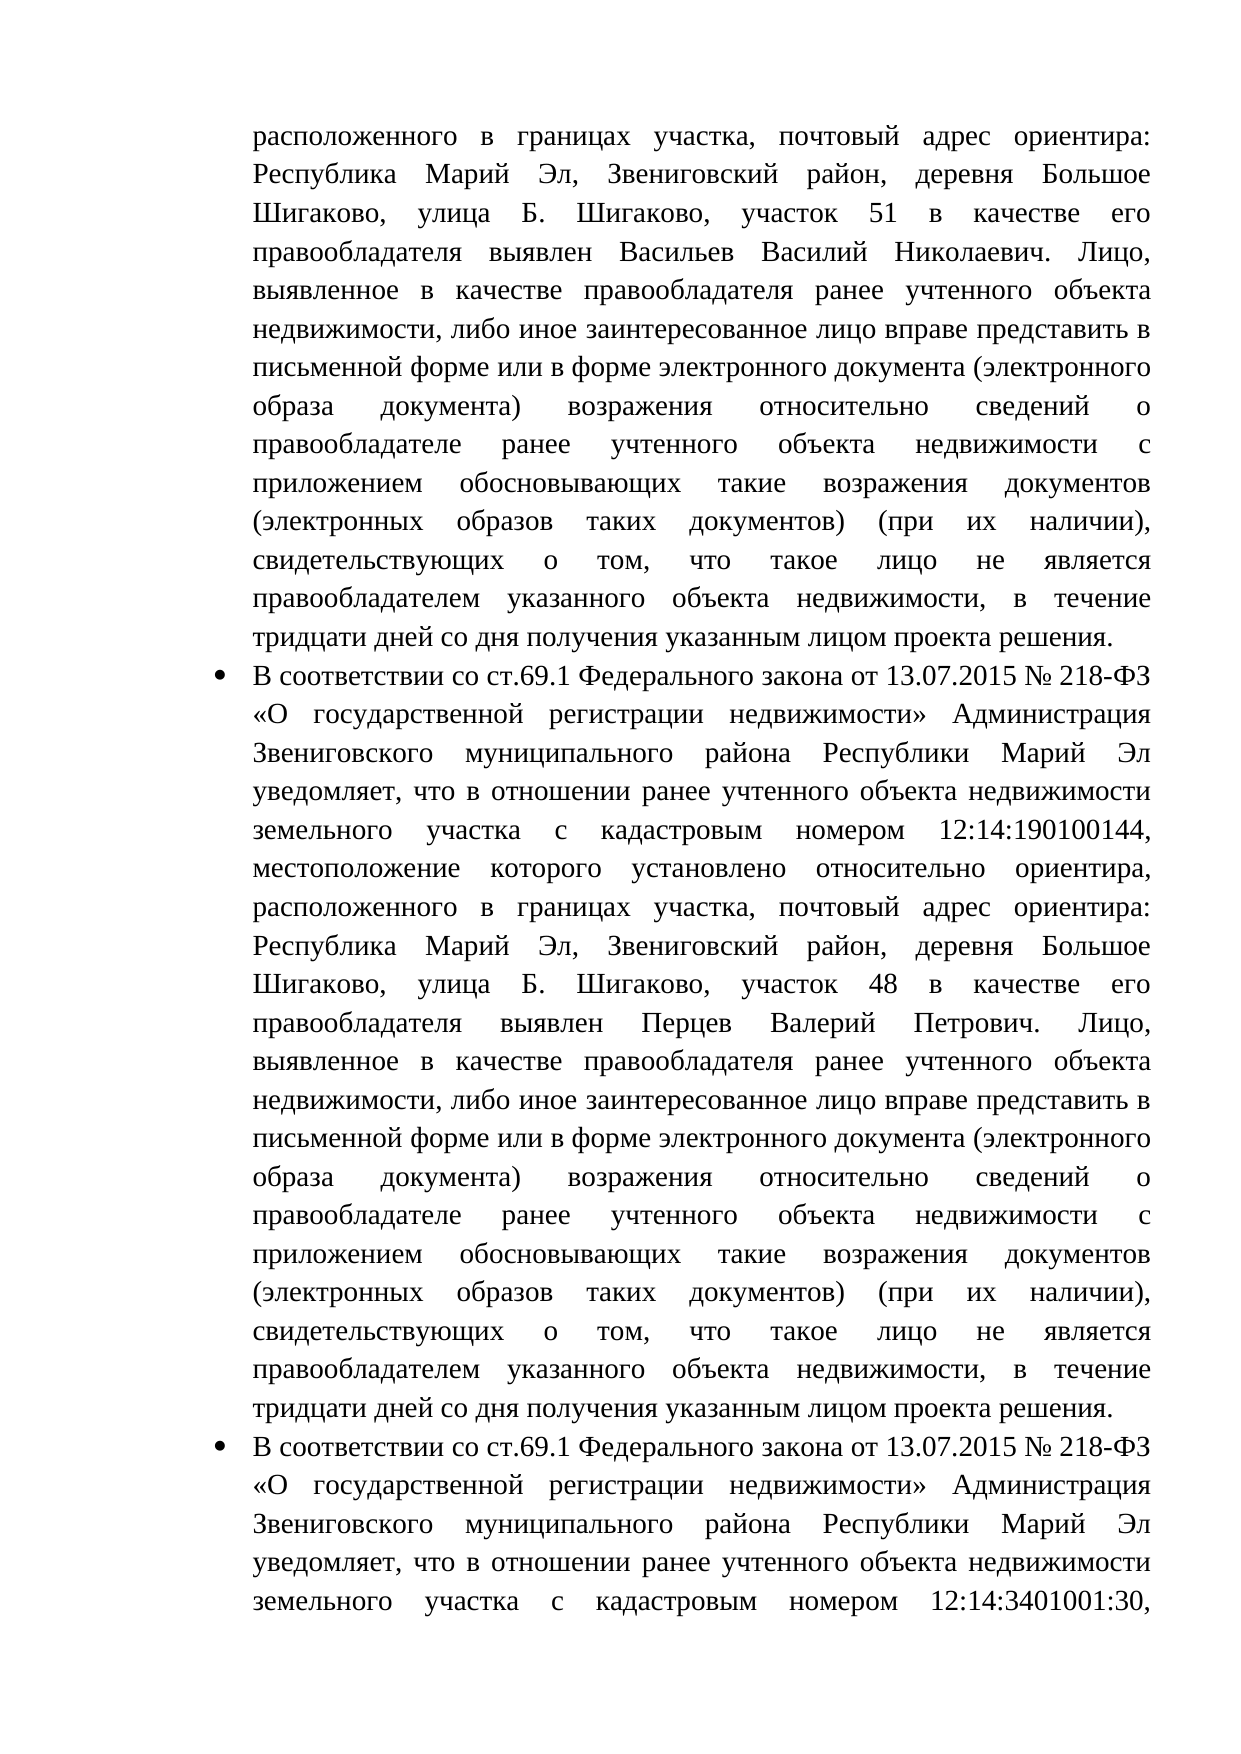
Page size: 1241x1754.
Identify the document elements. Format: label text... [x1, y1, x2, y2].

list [215, 118, 1152, 653]
list В соответствии со ст.69.1 Федерального закона от 13.07.2015 № 218-ФЗ «О государственной регистрации недвижимости» Администрация Звениговского муниципального района Республики Марий Эл уведомляет, что в отношении ранее учтенного объекта недвижимости земельного участка с кадастровым номером 12:14:190100144, местоположение которого установлено относительно ориентира, расположенного в границах участка, почтовый адрес ориентира: Республика Марий Эл, Звениговский район, деревня Большое Шигаково, улица Б. Шигаково, участок 48 в качестве его правообладателя выявлен Перцев Валерий Петрович. Лицо, выявленное в качестве правообладателя ранее учтенного объекта недвижимости, либо иное заинтересованное лицо вправе представить в письменной форме или в форме электронного документа (электронного образа документа) возражения относительно сведений о правообладателе ранее учтенного объекта недвижимости с приложением обосновывающих такие возражения документов (электронных образов таких документов) (при их наличии), свидетельствующих о том, что такое лицо не является правообладателем указанного объекта недвижимости, в течение тридцати дней со дня получения указанным лицом проекта решения. [215, 658, 1152, 1424]
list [215, 1429, 1152, 1616]
